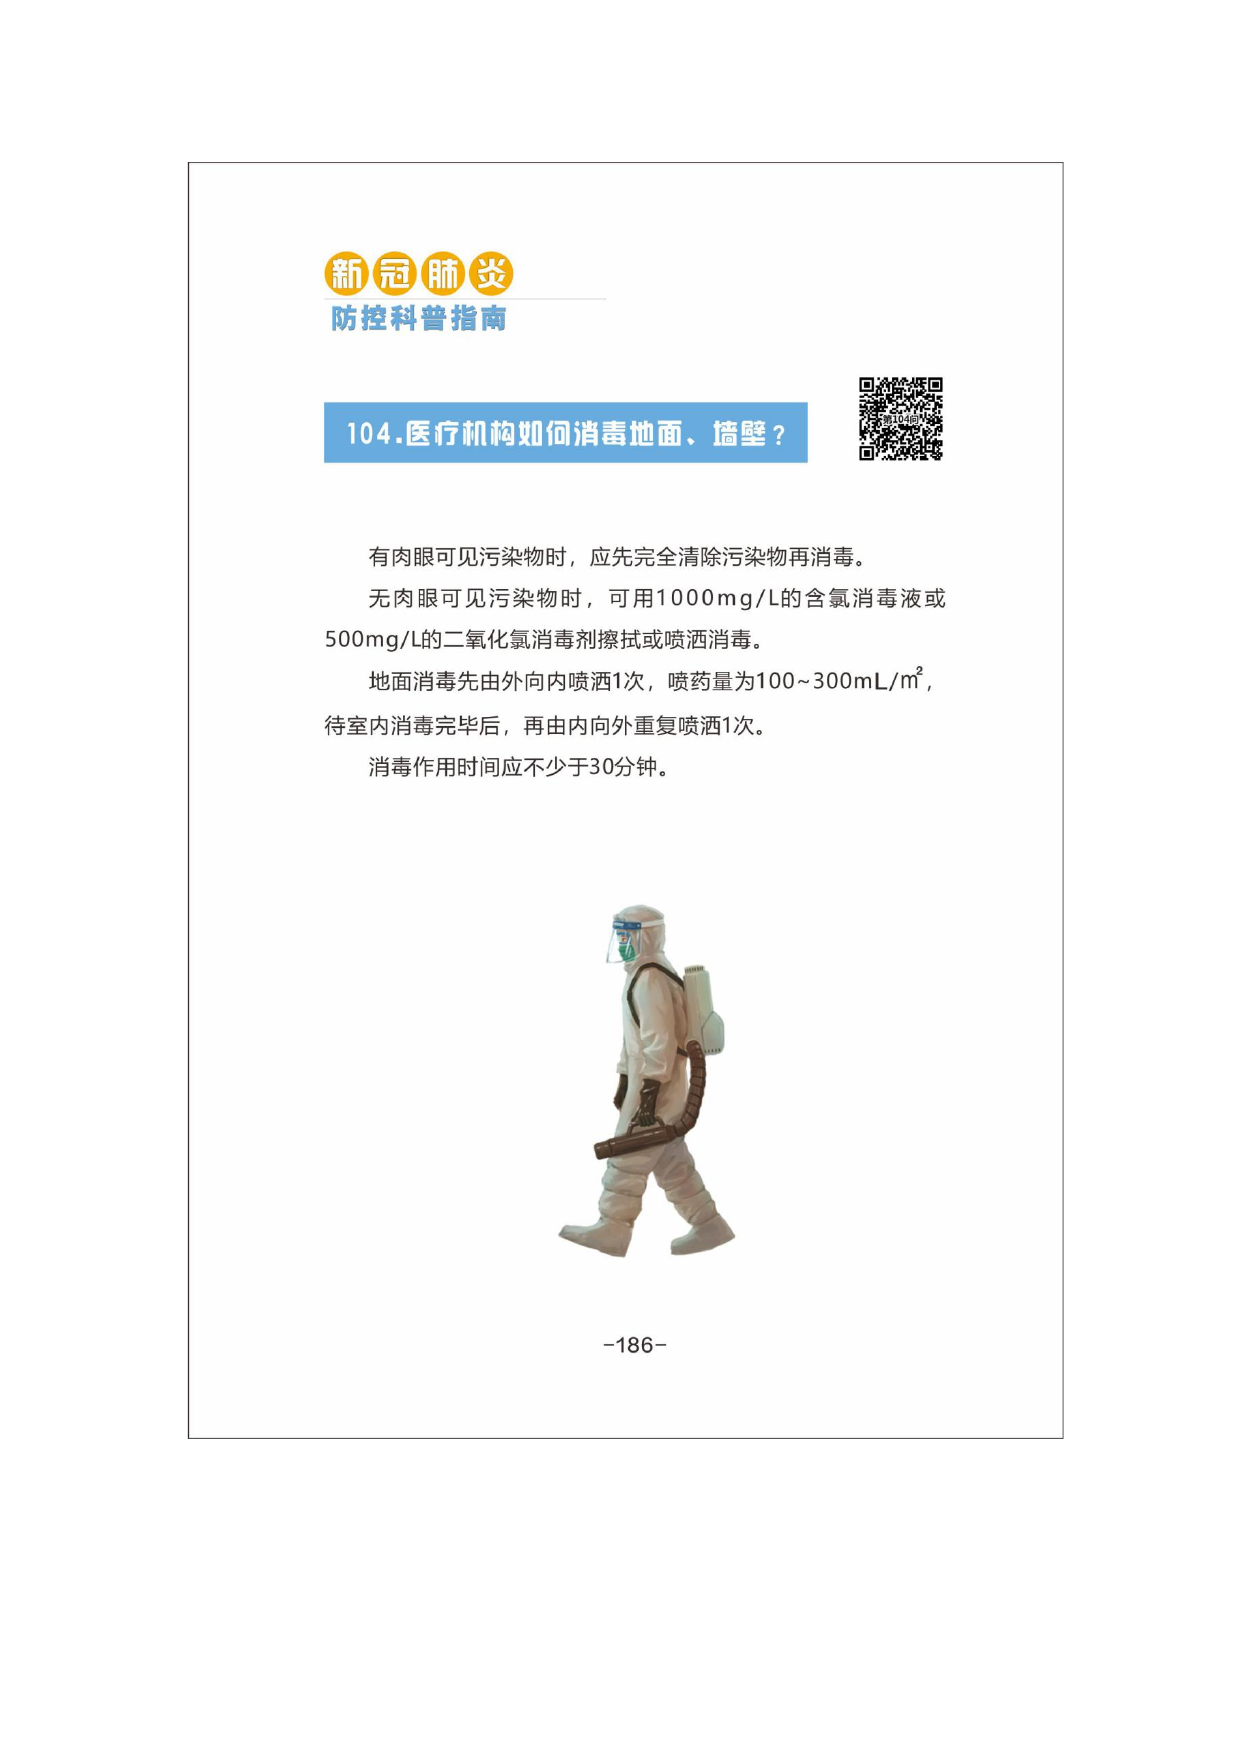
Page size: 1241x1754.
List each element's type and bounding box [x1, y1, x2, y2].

picture [187, 162, 1064, 1439]
